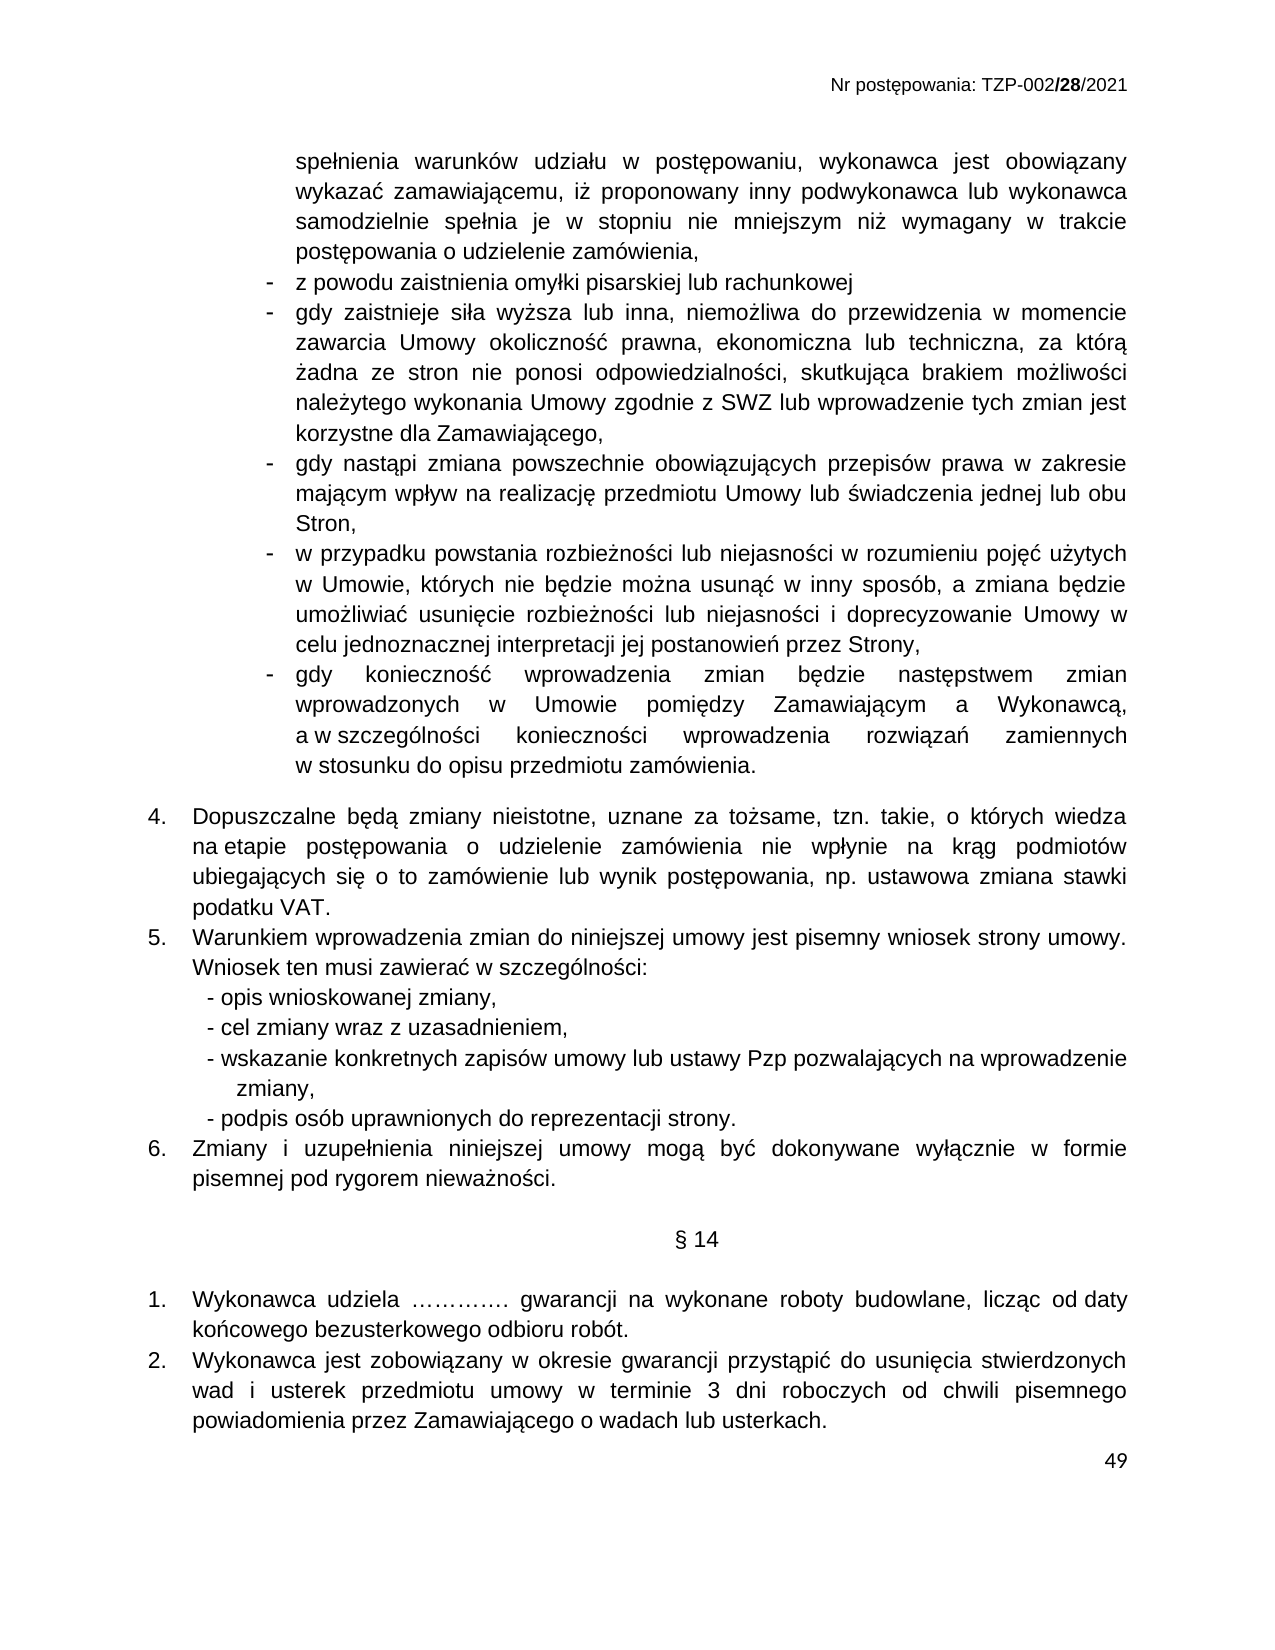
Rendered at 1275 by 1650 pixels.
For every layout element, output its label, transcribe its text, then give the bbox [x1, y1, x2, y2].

list gdy konieczność wprowadzenia zmian będzie następstwem zmian wprowadzonych w Umowie pomiędzy Zamawiającym a Wykonawcą, a w szczególności konieczności wprowadzenia rozwiązań zamiennych w stosunku do opisu przedmiotu zamówienia. [266, 661, 1127, 778]
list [266, 148, 1127, 264]
list - opis wnioskowanej zmiany, [207, 984, 1127, 1010]
list - wskazanie konkretnych zapisów umowy lub ustawy Pzp pozwalających na wprowadzenie zmiany, [207, 1044, 1127, 1101]
list z powodu zaistnienia omyłki pisarskiej lub rachunkowej [266, 268, 1127, 295]
list Dopuszczalne będą zmiany nieistotne, uznane za tożsame, tzn. takie, o których wiedza na etapie postępowania o udzielenie zamówienia nie wpłynie na krąg podmiotów ubiegających się o to zamówienie lub wynik postępowania, np. ustawowa zmiana stawki podatku VAT. [148, 803, 1127, 920]
list - podpis osób uprawnionych do reprezentacji strony. [207, 1105, 1127, 1131]
list - cel zmiany wraz z uzasadnieniem, [207, 1014, 1127, 1041]
list gdy nastąpi zmiana powszechnie obowiązujących przepisów prawa w zakresie mającym wpływ na realizację przedmiotu Umowy lub świadczenia jednej lub obu Stron, [266, 450, 1127, 536]
list Wykonawca jest zobowiązany w okresie gwarancji przystąpić do usunięcia stwierdzonych wad i usterek przedmiotu umowy w terminie 3 dni roboczych od chwili pisemnego powiadomienia przez Zamawiającego o wadach lub usterkach. [148, 1347, 1127, 1433]
list gdy zaistnieje siła wyższa lub inna, niemożliwa do przewidzenia w momencie zawarcia Umowy okoliczność prawna, ekonomiczna lub techniczna, za którą żadna ze stron nie ponosi odpowiedzialności, skutkująca brakiem możliwości należytego wykonania Umowy zgodnie z SWZ lub wprowadzenie tych zmian jest korzystne dla Zamawiającego, [266, 299, 1127, 446]
list § 14 [266, 1226, 1127, 1252]
list Warunkiem wprowadzenia zmian do niniejszej umowy jest pisemny wniosek strony umowy. Wniosek ten musi zawierać w szczególności: [148, 924, 1127, 980]
list w przypadku powstania rozbieżności lub niejasności w rozumieniu pojęć użytych w Umowie, których nie będzie można usunąć w inny sposób, a zmiana będzie umożliwiać usunięcie rozbieżności lub niejasności i doprecyzowanie Umowy w celu jednoznacznej interpretacji jej postanowień przez Strony, [266, 540, 1127, 657]
list Zmiany i uzupełnienia niniejszej umowy mogą być dokonywane wyłącznie w formie pisemnej pod rygorem nieważności. [148, 1135, 1127, 1192]
list Wykonawca udziela …………. gwarancji na wykonane roboty budowlane, licząc od daty końcowego bezusterkowego odbioru robót. [148, 1286, 1127, 1343]
